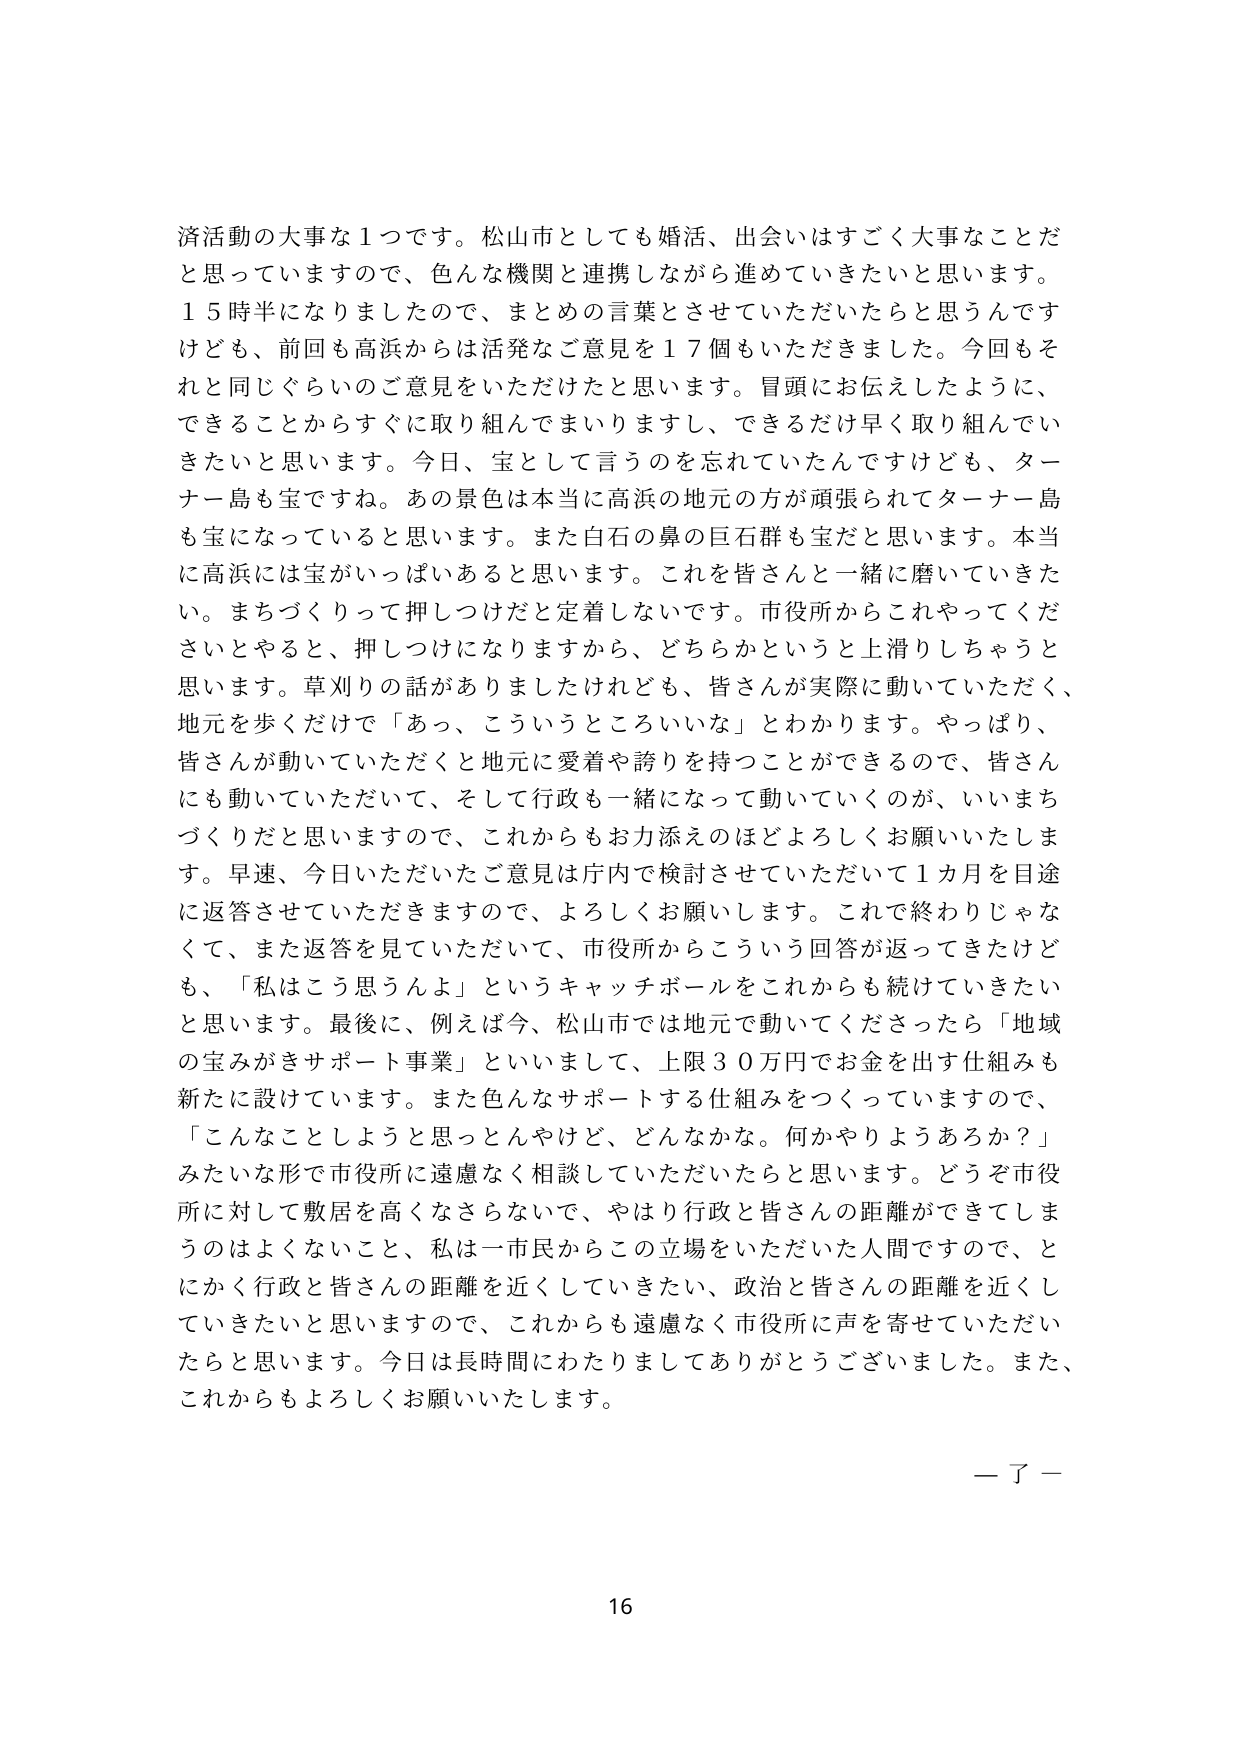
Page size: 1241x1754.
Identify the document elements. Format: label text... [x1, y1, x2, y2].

text ― 了 ― [177, 1454, 1063, 1492]
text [177, 217, 1063, 1417]
